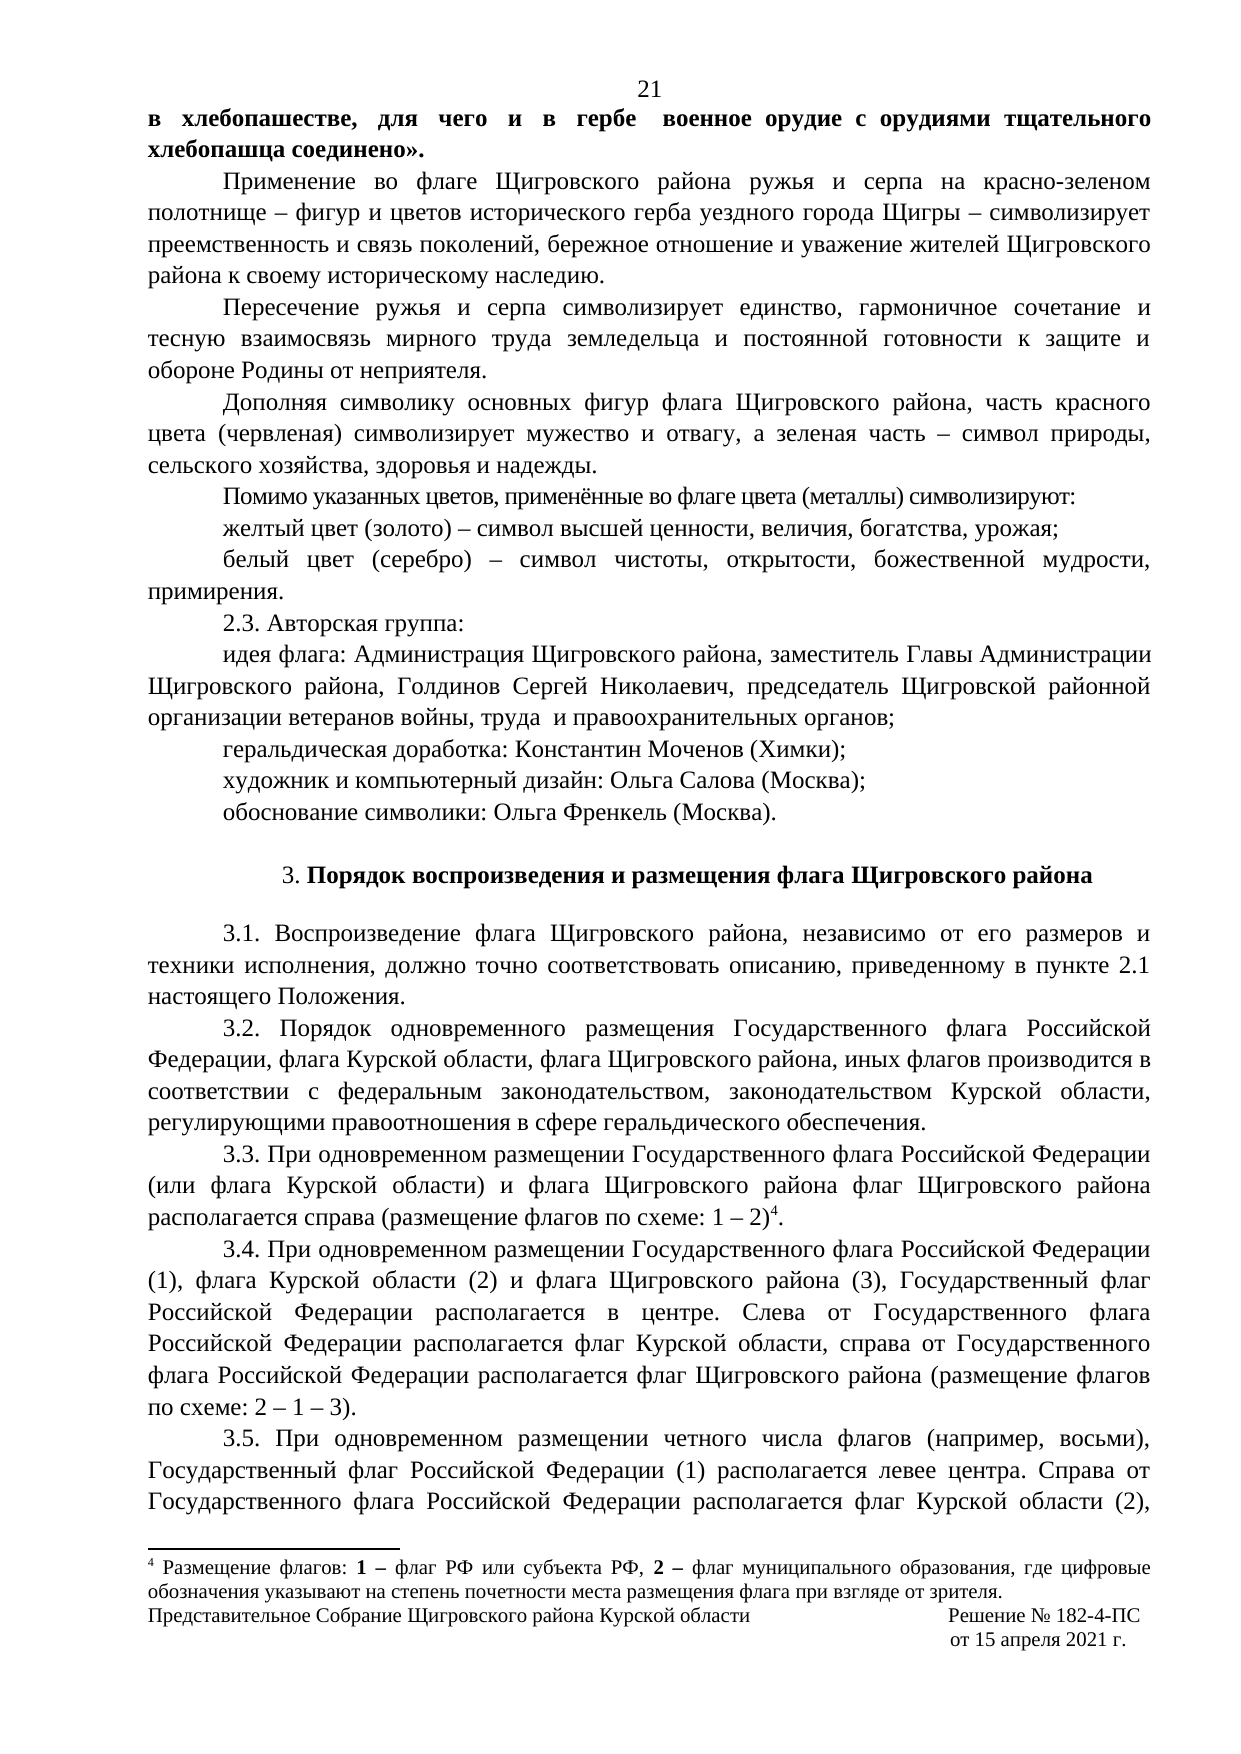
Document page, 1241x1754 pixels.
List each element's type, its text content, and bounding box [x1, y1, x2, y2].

text 3.2. Порядок одновременного размещения Государственного флага Российской Федерации, флага Курской области, флага Щигровского района, иных флагов производится в соответствии с федеральным законодательством, законодательством Курской области, регулирующими правоотношения в сфере геральдического обеспечения. [148, 1013, 1152, 1136]
text 3.4. При одновременном размещении Государственного флага Российской Федерации (1), флага Курской области (2) и флага Щигровского района (3), Государственный флаг Российской Федерации располагается в центре. Слева от Государственного флага Российской Федерации располагается флаг Курской области, справа от Государственного флага Российской Федерации располагается флаг Щигровского района (размещение флагов по схеме: 2 – 1 – 3). [148, 1234, 1152, 1420]
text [148, 1423, 1152, 1515]
text 3.3. При одновременном размещении Государственного флага Российской Федерации (или флага Курской области) и флага Щигровского района флаг Щигровского района располагается справа (размещение флагов по схеме: 1 – 2). [148, 1139, 1152, 1231]
text идея флага: Администрация Щигровского района, заместитель Главы Администрации Щигровского района, Голдинов Сергей Николаевич, председатель Щигровской районной организации ветеранов войны, труда и правоохранительных органов; [148, 639, 1152, 731]
text обоснование символики: Ольга Френкель (Москва). [148, 797, 1152, 826]
text Дополняя символику основных фигур флага Щигровского района, часть красного цвета (червленая) символизирует мужество и отвагу, а зеленая часть – символ природы, сельского хозяйства, здоровья и надежды. [148, 387, 1152, 478]
text геральдическая доработка: Константин Моченов (Химки); [148, 734, 1152, 763]
text художник и компьютерный дизайн: Ольга Салова (Москва); [148, 765, 1152, 794]
text 3.1. Воспроизведение флага Щигровского района, независимо от его размеров и техники исполнения, должно точно соответствовать описанию, приведенному в пункте 2.1 настоящего Положения. [148, 918, 1152, 1010]
text 2.3. Авторская группа: [148, 608, 1152, 636]
text Помимо указанных цветов, применённые во флаге цвета (металлы) символизируют: [148, 481, 1152, 510]
text Пересечение ружья и серпа символизирует единство, гармоничное сочетание и тесную взаимосвязь мирного труда земледельца и постоянной готовности к защите и обороне Родины от неприятеля. [148, 292, 1152, 384]
text Применение во флаге Щигровского района ружья и серпа на красно-зеленом полотнище – фигур и цветов исторического герба уездного города Щигры – символизирует преемственность и связь поколений, бережное отношение и уважение жителей Щигровского района к своему историческому наследию. [148, 166, 1152, 289]
text белый цвет (серебро) – символ чистоты, открытости, божественной мудрости, примирения. [148, 544, 1152, 605]
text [148, 103, 1152, 163]
text желтый цвет (золото) – символ высшей ценности, величия, богатства, урожая; [148, 513, 1152, 542]
list Порядок воспроизведения и размещения флага Щигровского района [148, 860, 1152, 889]
